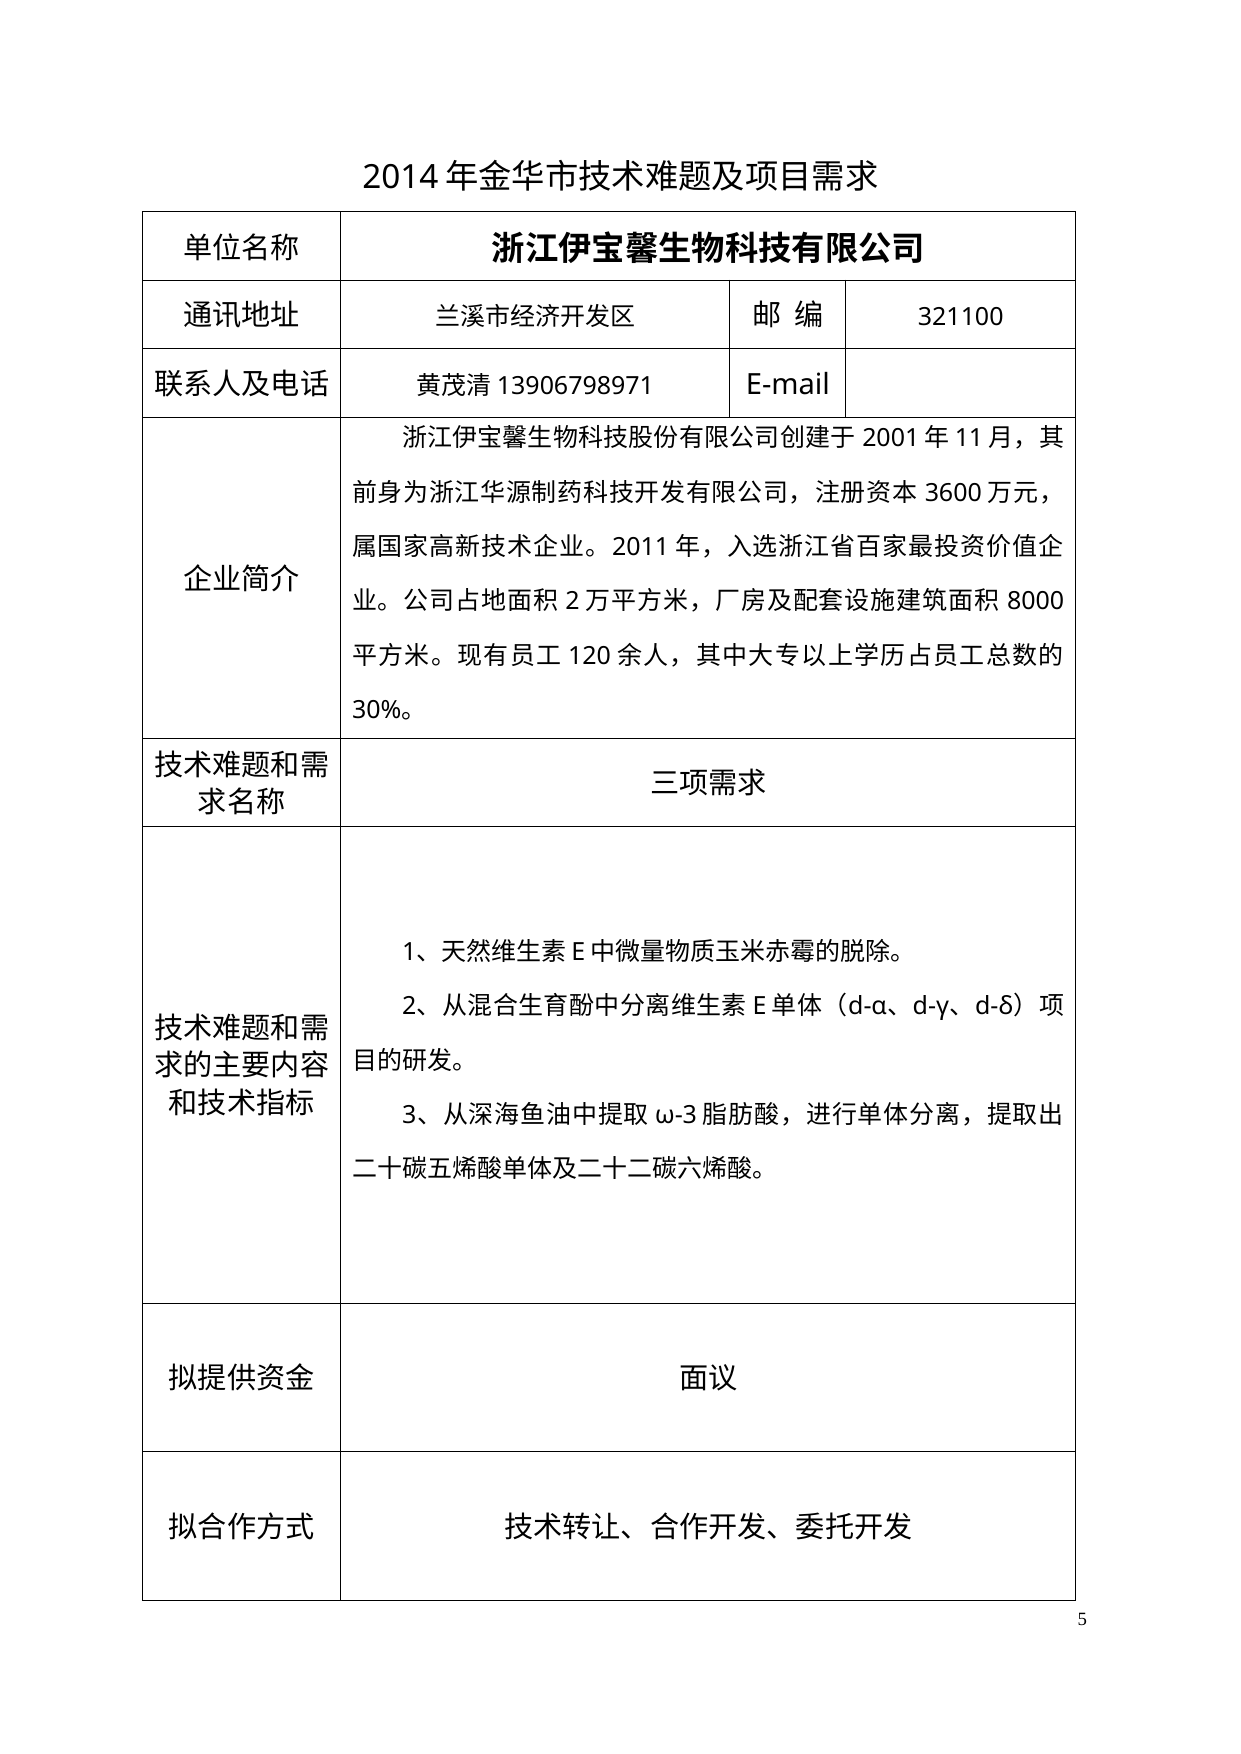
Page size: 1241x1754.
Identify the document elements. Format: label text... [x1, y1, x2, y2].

table_cell 通讯地址 [143, 281, 340, 348]
table_cell 技术难题和需求名称 [143, 739, 340, 826]
table_cell 321100 [846, 281, 1075, 348]
text 2014年金华市技术难题及项目需求 [153, 150, 1087, 198]
table_cell 技术转让、合作开发、委托开发 [341, 1452, 1075, 1600]
table_cell [846, 349, 1075, 417]
table_cell 黄茂清13906798971 [341, 349, 729, 417]
table_cell 拟合作方式 [143, 1452, 340, 1600]
table_cell 浙江伊宝馨生物科技股份有限公司创建于2001年11月，其前身为浙江华源制药科技开发有限公司，注册资本3600万元，属国家高新技术企业。2011年，入选浙江省百家最投资价值企业。公司占地面积2万平方米，厂房及配套设施建筑面积8000平方米。现有员工120余人，其中大专以上学历占员工总数的30%。 [341, 418, 1075, 738]
table_cell 兰溪市经济开发区 [341, 281, 729, 348]
table_cell 联系人及电话 [143, 349, 340, 417]
table_cell E-mail [730, 349, 845, 417]
table_cell 技术难题和需求的主要内容和技术指标 [143, 827, 340, 1303]
table_header 单位名称 [143, 212, 340, 279]
table_cell 邮 编 [730, 281, 845, 348]
table_cell 企业简介 [143, 418, 340, 738]
table_header 浙江伊宝馨生物科技有限公司 [341, 212, 1075, 279]
table_cell 面议 [341, 1304, 1075, 1451]
table_cell 拟提供资金 [143, 1304, 340, 1451]
table_cell 1、天然维生素E中微量物质玉米赤霉的脱除。 2、从混合生育酚中分离维生素E单体（d-α、d-γ、d-δ）项目的研发。 3、从深海鱼油中提取ω-3脂肪酸，进行单体分离，提取出二十碳五烯酸单体及二十二碳六烯酸。 [341, 827, 1075, 1303]
table_cell 三项需求 [341, 739, 1075, 826]
